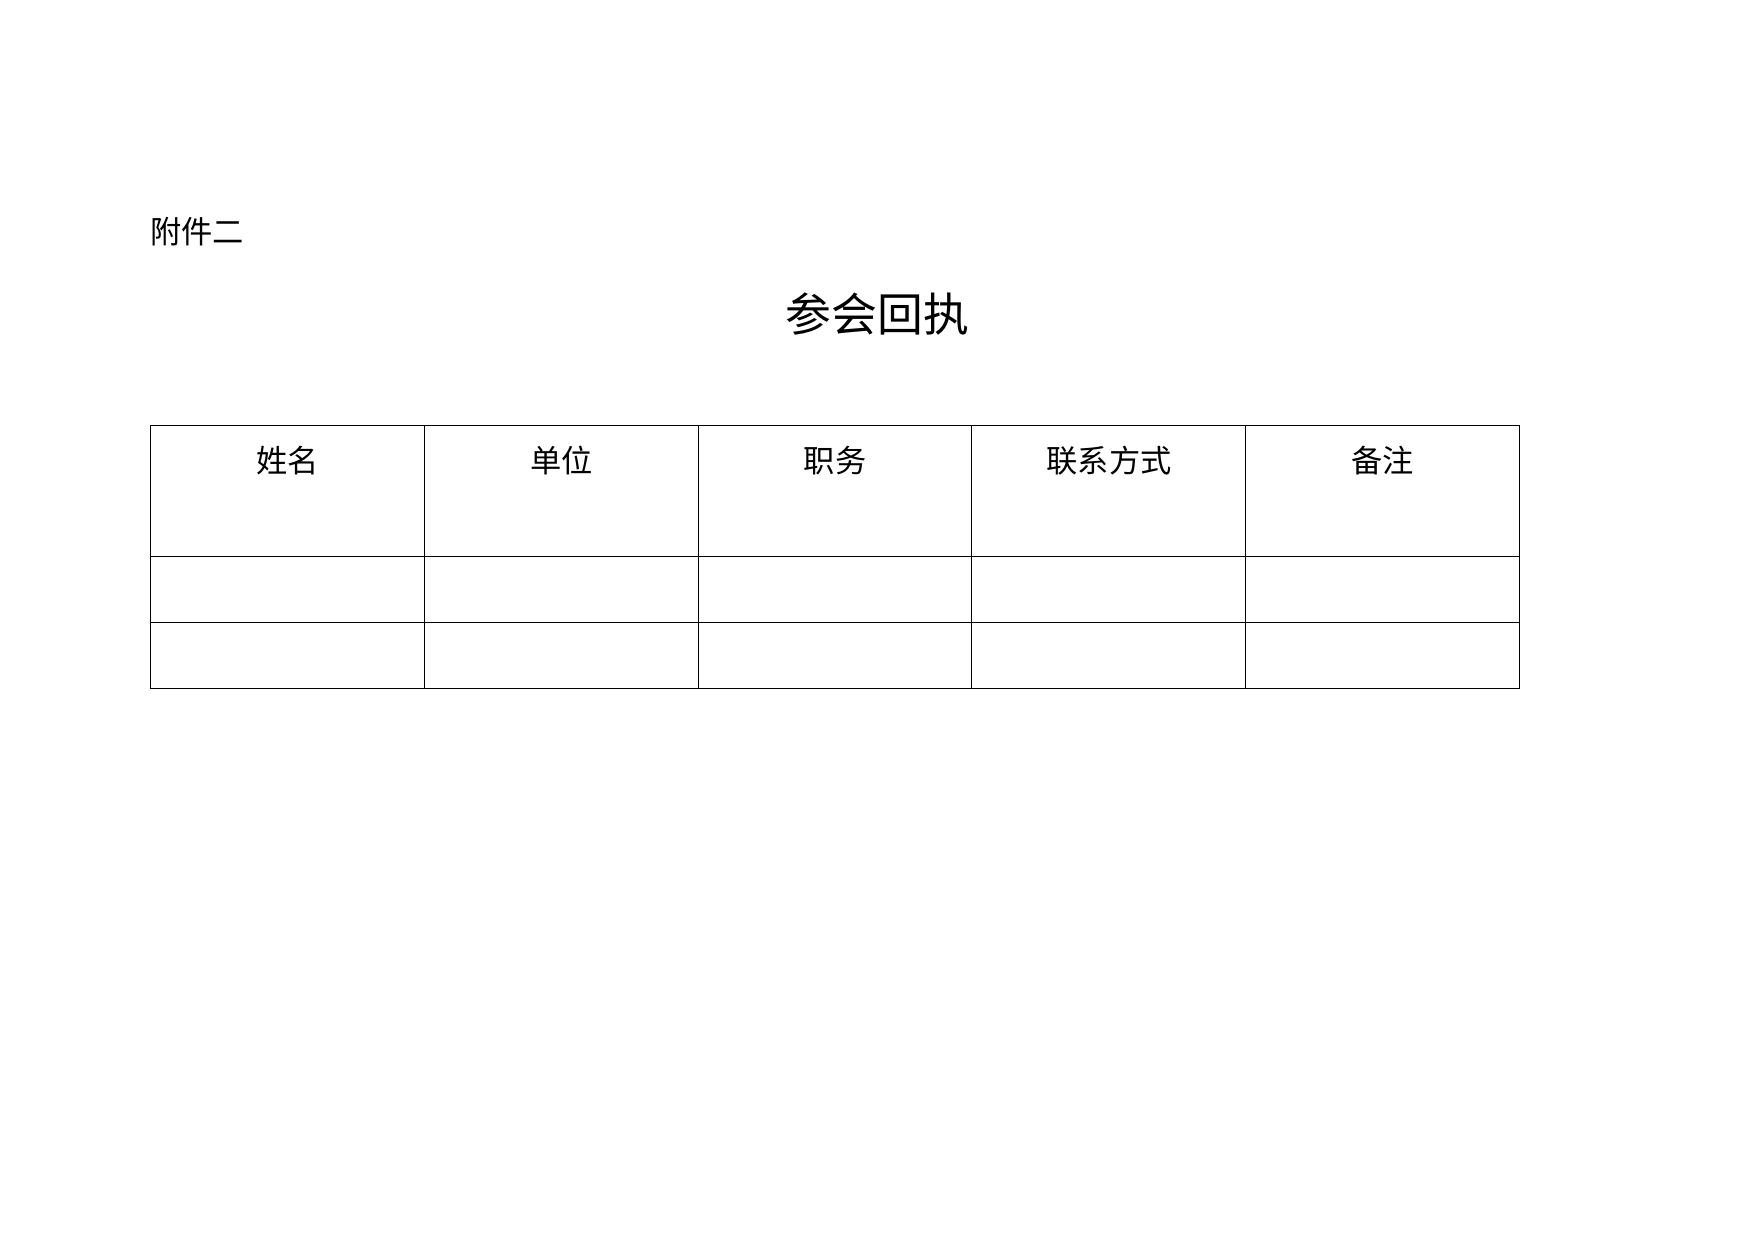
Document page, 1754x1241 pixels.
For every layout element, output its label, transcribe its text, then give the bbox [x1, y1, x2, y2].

table_cell [425, 557, 698, 622]
table_header 单位 [425, 426, 698, 556]
table_cell [425, 623, 698, 688]
text 附件二 [150, 198, 1604, 263]
table_cell [699, 557, 971, 622]
table_cell [1246, 623, 1519, 688]
table_header 备注 [1246, 426, 1519, 556]
text 参会回执 [150, 263, 1604, 360]
table_cell [151, 623, 424, 688]
table_cell [972, 557, 1245, 622]
table_header 姓名 [151, 426, 424, 556]
table_cell [972, 623, 1245, 688]
table_cell [1246, 557, 1519, 622]
table_header 联系方式 [972, 426, 1245, 556]
table_cell [151, 557, 424, 622]
table_cell [699, 623, 971, 688]
table_header 职务 [699, 426, 971, 556]
